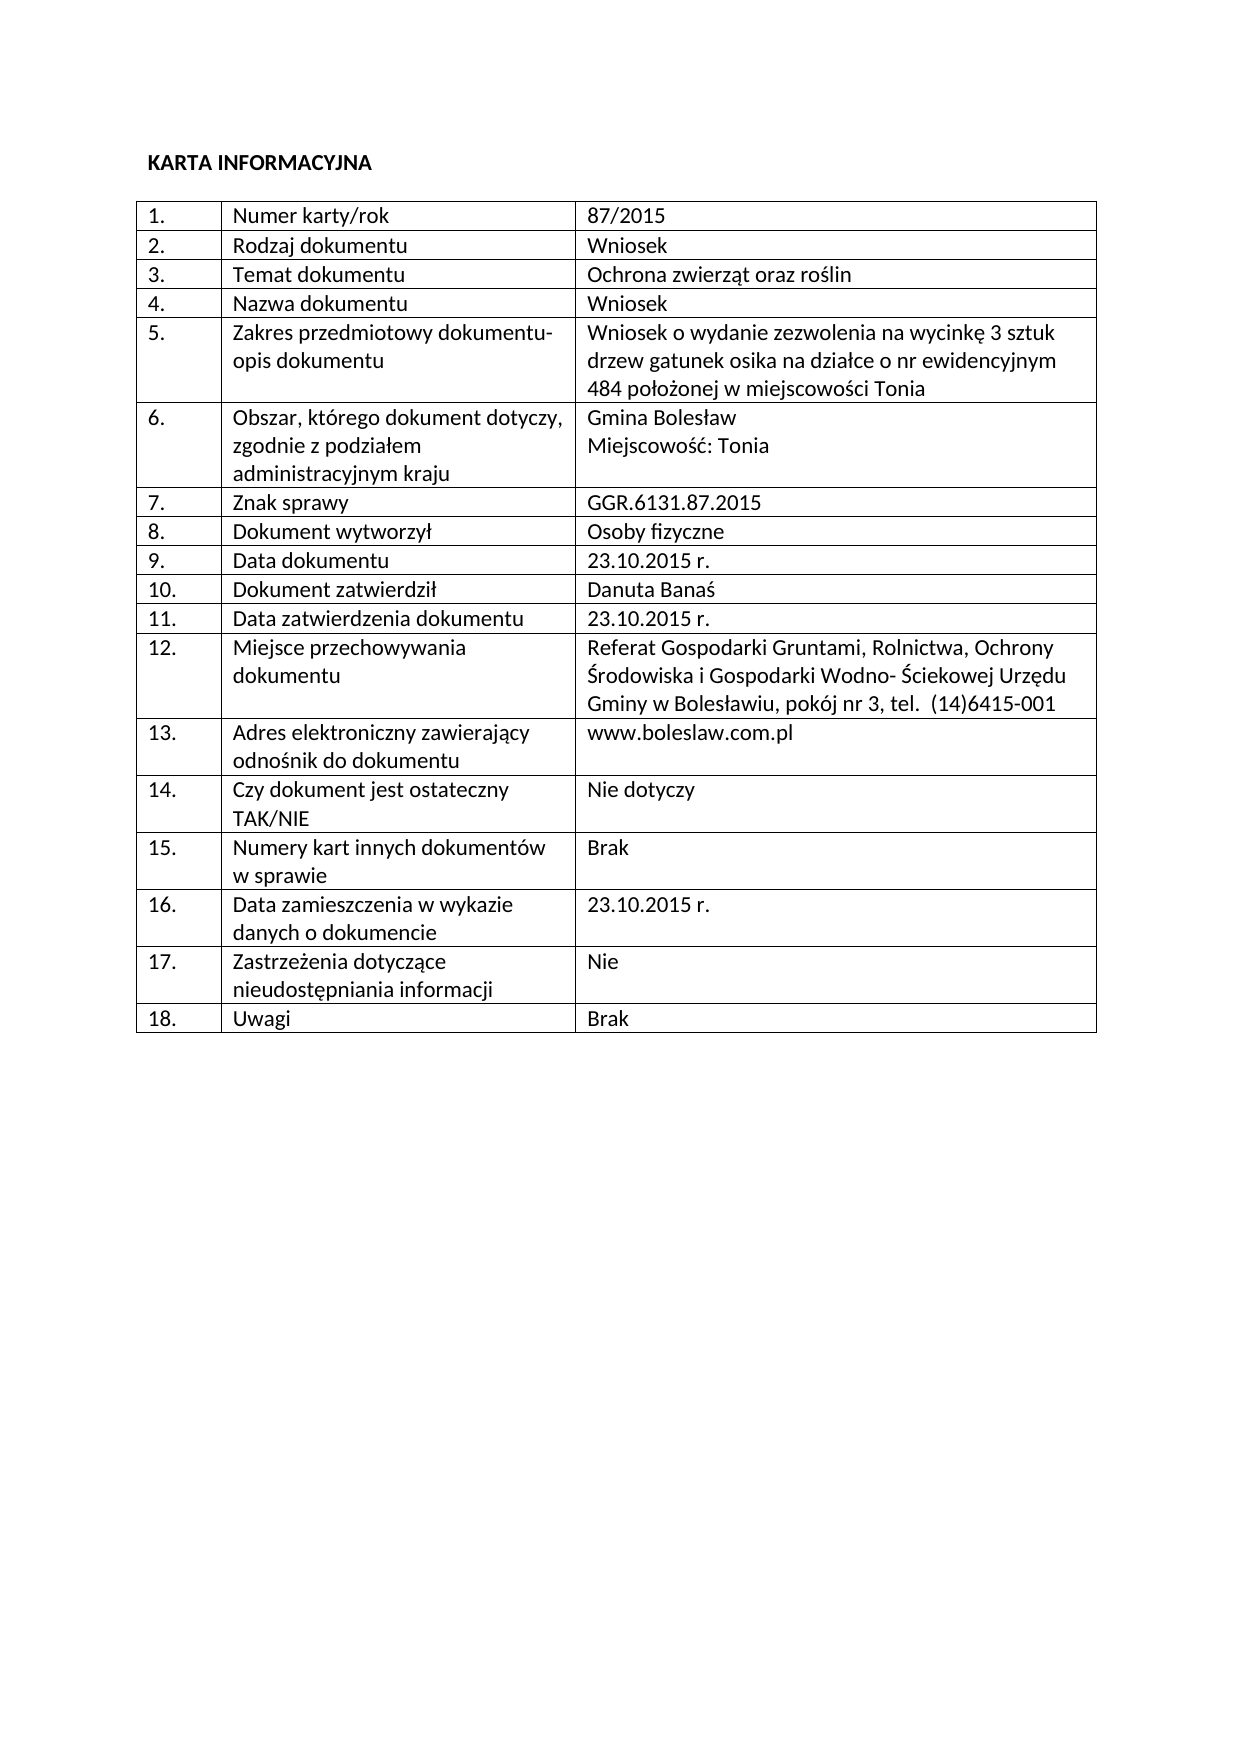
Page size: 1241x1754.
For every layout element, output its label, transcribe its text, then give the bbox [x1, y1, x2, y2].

table_cell 3. [137, 260, 221, 288]
table_cell Dokument zatwierdził [222, 575, 575, 603]
table_cell Data zamieszczenia w wykazie danych o dokumencie [222, 890, 575, 946]
table_cell 23.10.2015 r. [576, 546, 1096, 574]
table_cell Osoby fizyczne [576, 517, 1096, 545]
table_cell Brak [576, 1004, 1096, 1032]
table_cell 17. [137, 947, 221, 1003]
text KARTA INFORMACYJNA [148, 148, 1093, 176]
table_cell Wniosek [576, 231, 1096, 259]
table_cell 14. [137, 776, 221, 832]
table_cell 12. [137, 634, 221, 717]
table_cell 18. [137, 1004, 221, 1032]
table_cell Obszar, którego dokument dotyczy, zgodnie z podziałem administracyjnym kraju [222, 403, 575, 487]
table_cell 23.10.2015 r. [576, 890, 1096, 946]
table_cell Nie [576, 947, 1096, 1003]
table_cell 5. [137, 318, 221, 402]
table_cell Uwagi [222, 1004, 575, 1032]
table_cell 16. [137, 890, 221, 946]
table_cell Zastrzeżenia dotyczące nieudostępniania informacji [222, 947, 575, 1003]
table_cell Data zatwierdzenia dokumentu [222, 604, 575, 632]
table_cell Wniosek [576, 289, 1096, 317]
table_cell Numery kart innych dokumentów w sprawie [222, 833, 575, 889]
table_cell 8. [137, 517, 221, 545]
table_cell Nie dotyczy [576, 776, 1096, 832]
table_header 1. [137, 202, 221, 230]
table_cell Znak sprawy [222, 488, 575, 516]
table_cell 9. [137, 546, 221, 574]
table_cell Danuta Banaś [576, 575, 1096, 603]
table_cell 4. [137, 289, 221, 317]
table_cell Ochrona zwierząt oraz roślin [576, 260, 1096, 288]
table_cell Dokument wytworzył [222, 517, 575, 545]
table_cell Referat Gospodarki Gruntami, Rolnictwa, Ochrony Środowiska i Gospodarki Wodno- Ściekowej Urzędu Gminy w Bolesławiu, pokój nr 3, tel. (14)6415-001 [576, 634, 1096, 717]
table_cell Czy dokument jest ostateczny TAK/NIE [222, 776, 575, 832]
table_cell 15. [137, 833, 221, 889]
table_cell Data dokumentu [222, 546, 575, 574]
table_cell 7. [137, 488, 221, 516]
table_cell Gmina Bolesław Miejscowość: Tonia [576, 403, 1096, 487]
table_cell 23.10.2015 r. [576, 604, 1096, 632]
table_cell 10. [137, 575, 221, 603]
table_cell Brak [576, 833, 1096, 889]
table_header Numer karty/rok [222, 202, 575, 230]
table_cell Rodzaj dokumentu [222, 231, 575, 259]
table_cell www.boleslaw.com.pl [576, 719, 1096, 774]
table_cell GGR.6131.87.2015 [576, 488, 1096, 516]
table_cell Temat dokumentu [222, 260, 575, 288]
table_cell 11. [137, 604, 221, 632]
table_cell 13. [137, 719, 221, 774]
table_cell 2. [137, 231, 221, 259]
table_header 87/2015 [576, 202, 1096, 230]
table_cell Wniosek o wydanie zezwolenia na wycinkę 3 sztuk drzew gatunek osika na działce o nr ewidencyjnym 484 położonej w miejscowości Tonia [576, 318, 1096, 402]
table_cell Adres elektroniczny zawierający odnośnik do dokumentu [222, 719, 575, 774]
table_cell Zakres przedmiotowy dokumentu- opis dokumentu [222, 318, 575, 402]
table_cell Nazwa dokumentu [222, 289, 575, 317]
table_cell Miejsce przechowywania dokumentu [222, 634, 575, 717]
table_cell 6. [137, 403, 221, 487]
